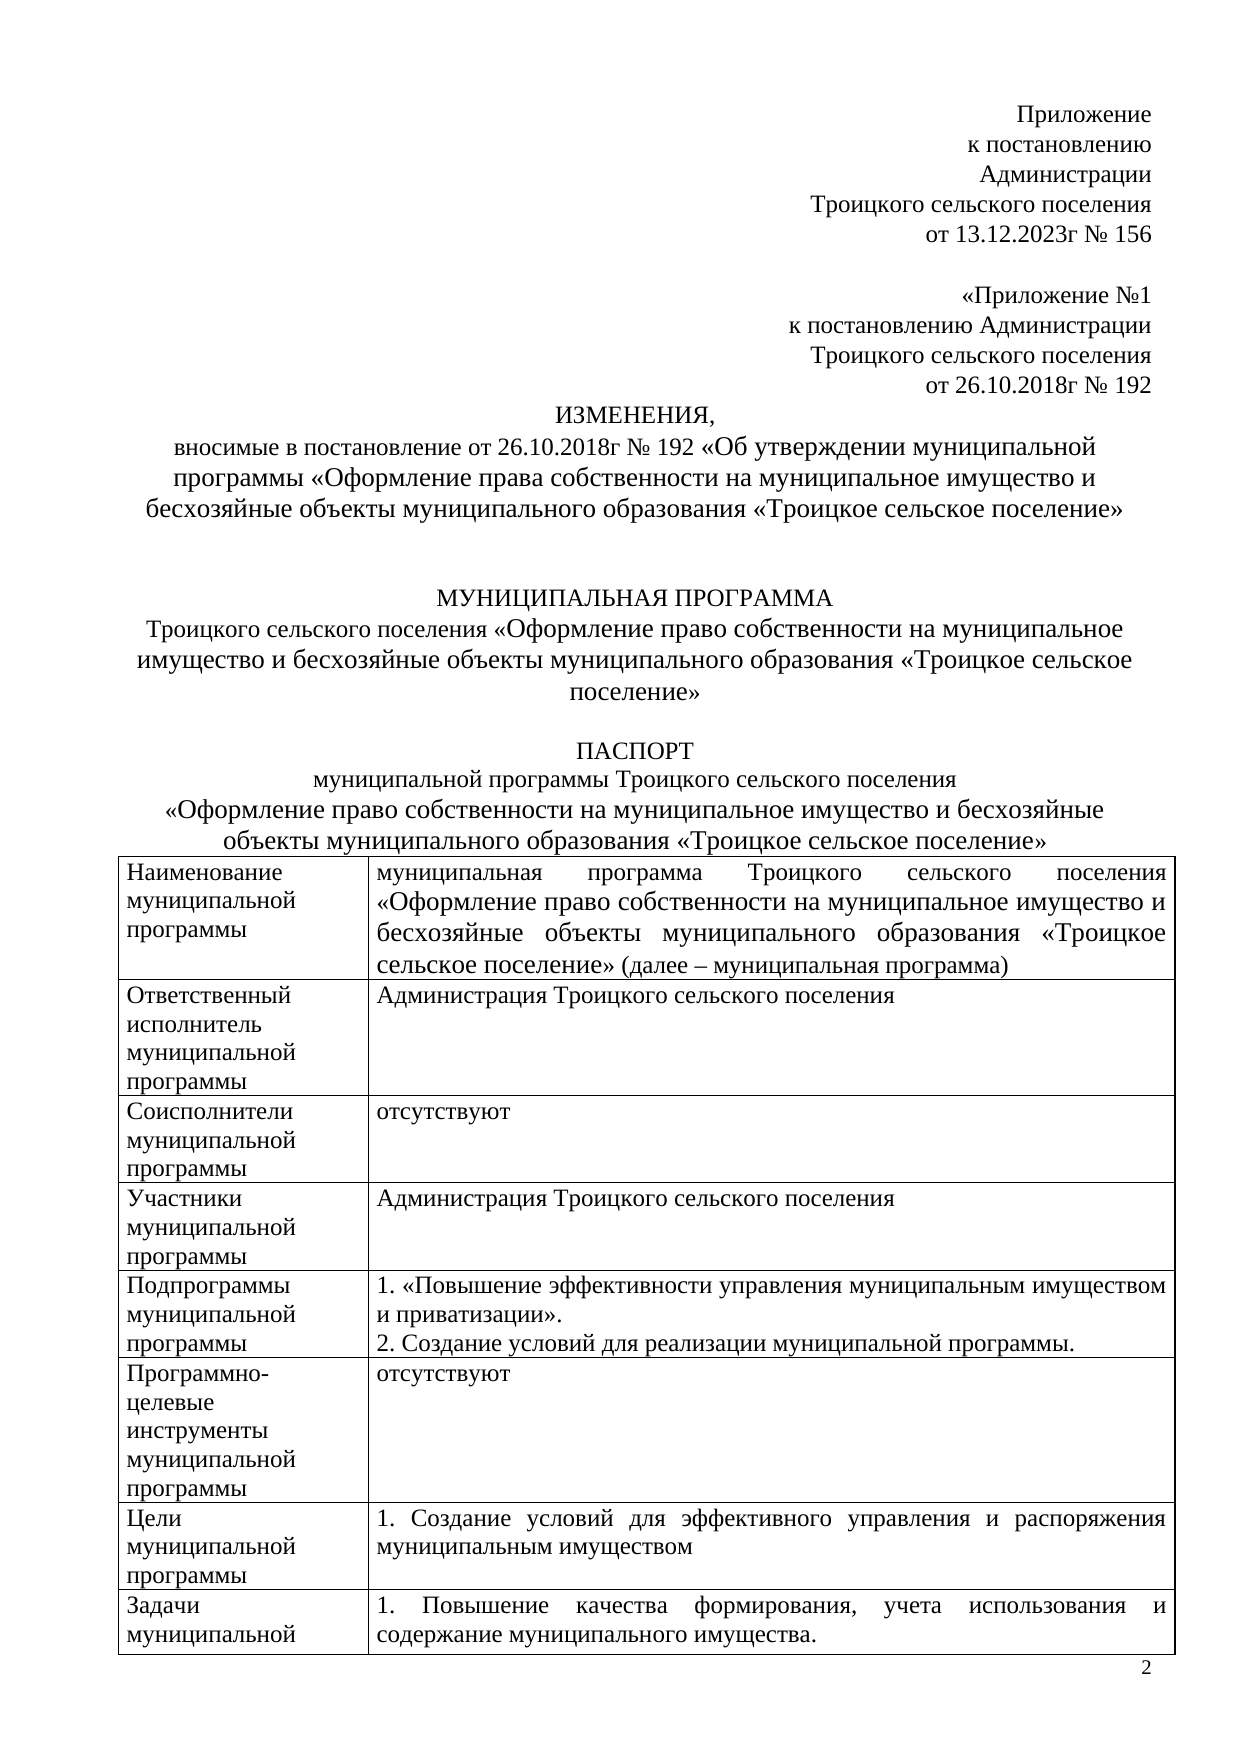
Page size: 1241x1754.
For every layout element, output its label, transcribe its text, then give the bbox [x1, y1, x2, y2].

table_cell Подпрограммы муниципальной программы [119, 1271, 368, 1357]
table_cell Участники муниципальной программы [119, 1183, 368, 1269]
text ИЗМЕНЕНИЯ, [118, 400, 1152, 429]
text «Приложение №1 [768, 280, 1152, 308]
table_cell отсутствуют [369, 1358, 1174, 1502]
text от 13.12.2023г № 156 [768, 219, 1152, 248]
table_cell Цели муниципальной программы [119, 1503, 368, 1589]
text муниципальной программы Троицкого сельского поселения [118, 764, 1152, 793]
text ПАСПОРТ [118, 736, 1152, 764]
text Троицкого сельского поселения [768, 189, 1152, 218]
table_cell Администрация Троицкого сельского поселения [369, 980, 1174, 1095]
text к постановлению [768, 129, 1152, 158]
text Приложение [768, 99, 1152, 128]
text вносимые в постановление от 26.10.2018г № 192 «Об утверждении муниципальной программы «Оформление права собственности на муниципальное имущество и бесхозяйные объекты муниципального образования «Троицкое сельское поселение» [118, 430, 1152, 524]
text Администрации [768, 159, 1152, 188]
table_header муниципальная программа Троицкого сельского поселения «Оформление право собственности на муниципальное имущество и бесхозяйные объекты муниципального образования «Троицкое сельское поселение» (далее – муниципальная программа) [369, 857, 1174, 979]
text от 26.10.2018г № 192 [768, 370, 1152, 399]
text МУНИЦИПАЛЬНАЯ ПРОГРАММА [118, 583, 1152, 612]
table_cell Ответственный исполнитель муниципальной программы [119, 980, 368, 1095]
text Троицкого сельского поселения [768, 340, 1152, 369]
table_cell 1. Создание условий для эффективного управления и распоряжения муниципальным имуществом [369, 1503, 1174, 1589]
table_cell 1. «Повышение эффективности управления муниципальным имуществом и приватизации». 2. Создание условий для реализации муниципальной программы. [369, 1271, 1174, 1357]
table_cell Программно- целевые инструменты муниципальной программы [119, 1358, 368, 1502]
table_cell отсутствуют [369, 1096, 1174, 1182]
table_header Наименование муниципальной программы [119, 857, 368, 979]
table_cell Администрация Троицкого сельского поселения [369, 1183, 1174, 1269]
table_cell Соисполнители муниципальной программы [119, 1096, 368, 1182]
text к постановлению Администрации [768, 310, 1152, 338]
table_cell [119, 1590, 368, 1654]
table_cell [369, 1590, 1174, 1654]
text «Оформление право собственности на муниципальное имущество и бесхозяйные объекты муниципального образования «Троицкое сельское поселение» [118, 793, 1152, 856]
text Троицкого сельского поселения «Оформление право собственности на муниципальное имущество и бесхозяйные объекты муниципального образования «Троицкое сельское поселение» [118, 612, 1152, 706]
